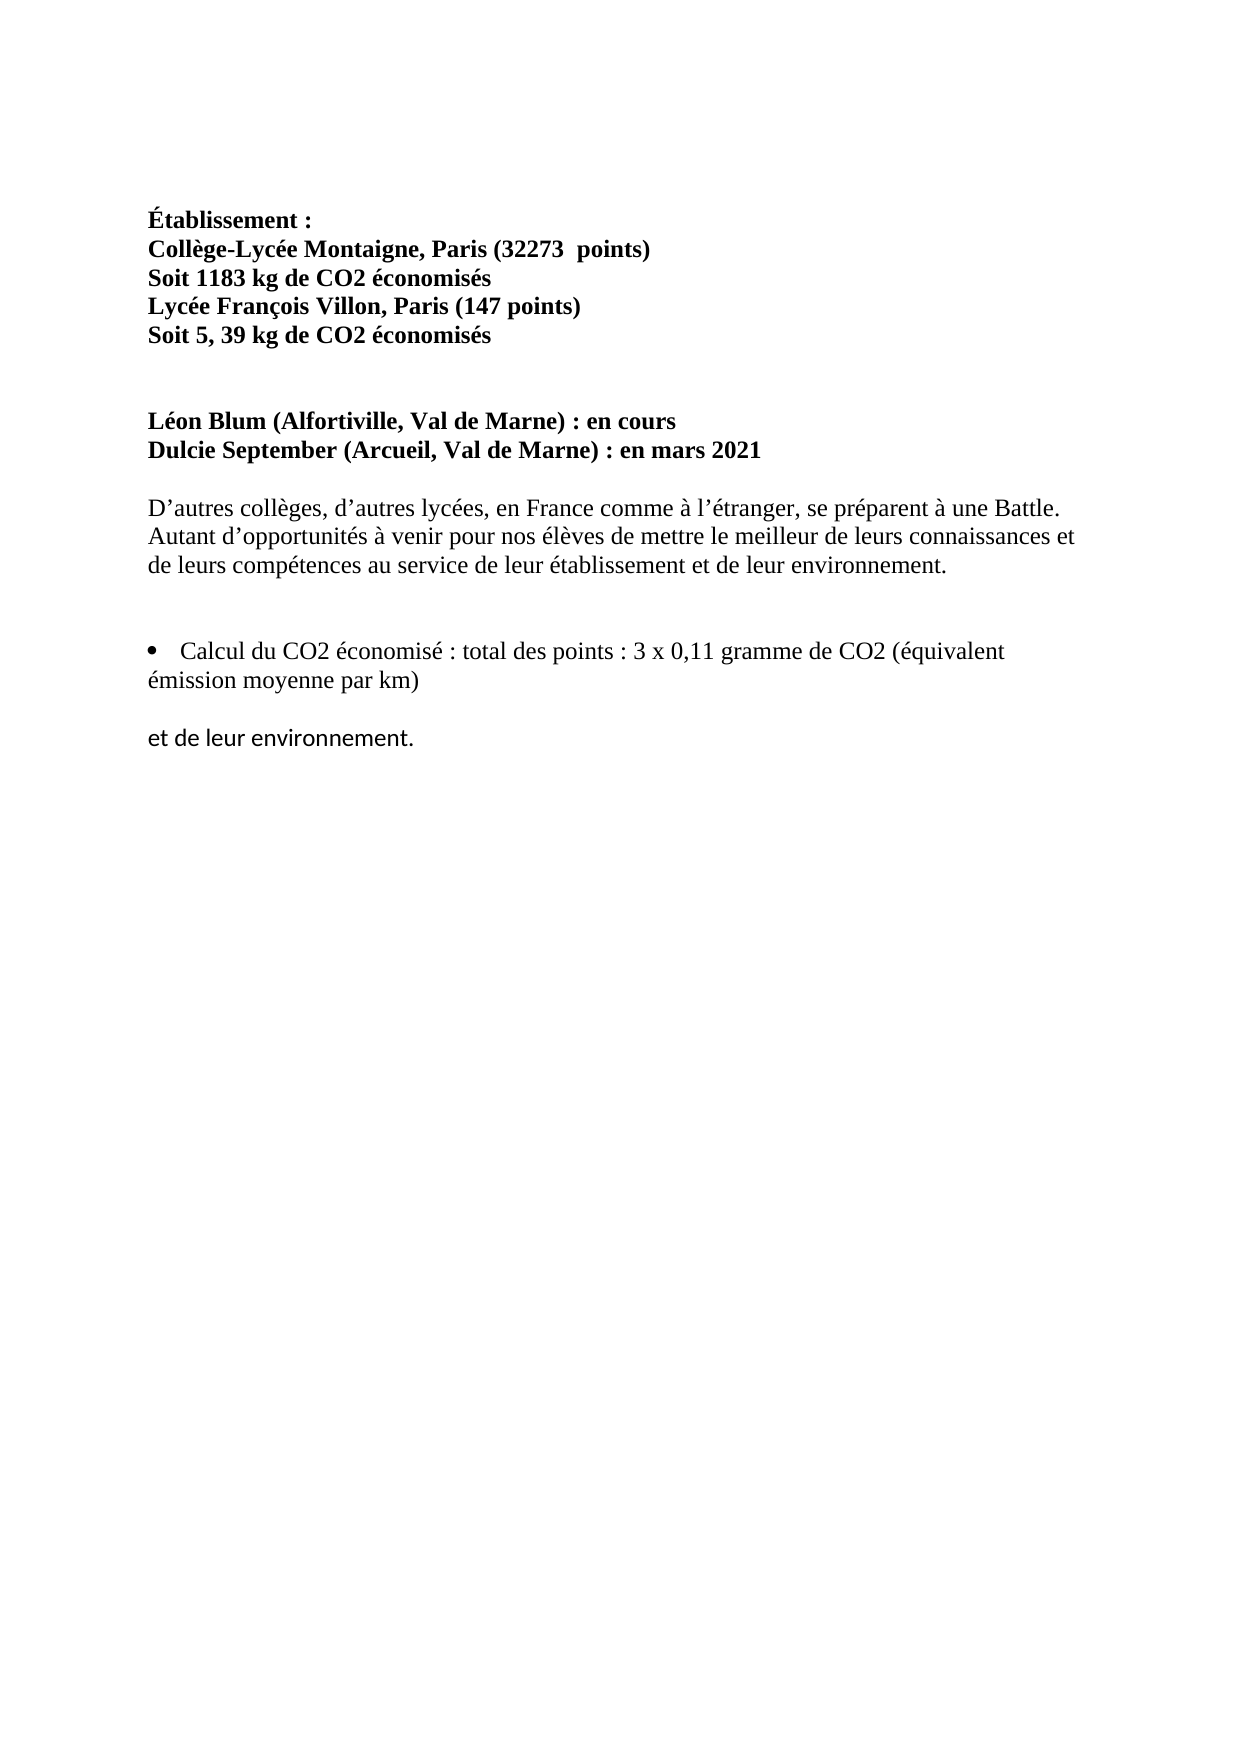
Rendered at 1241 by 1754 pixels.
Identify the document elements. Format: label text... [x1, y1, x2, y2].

text Léon Blum (Alfortiville, Val de Marne) : en cours [148, 406, 1093, 435]
text · Calcul du CO2 économisé : total des points : 3 x 0,11 gramme de CO2 (équivalent émission moyenne par km) [148, 636, 1093, 694]
text et de leur environnement. [148, 723, 1093, 753]
text Établissement : [148, 205, 1093, 234]
text Soit 1183 kg de CO2 économisés [148, 263, 1093, 291]
text Lycée François Villon, Paris (147 points) [148, 291, 1093, 320]
text Soit 5, 39 kg de CO2 économisés [148, 320, 1093, 349]
text Collège-Lycée Montaigne, Paris (32273 points) [148, 234, 1093, 263]
text Autant d’opportunités à venir pour nos élèves de mettre le meilleur de leurs connaissances et de leurs compétences au service de leur établissement et de leur environnement. [148, 521, 1093, 579]
text Dulcie September (Arcueil, Val de Marne) : en mars 2021 D’autres collèges, d’autres lycées, en France comme à l’étranger, se préparent à une Battle. [148, 435, 1093, 521]
